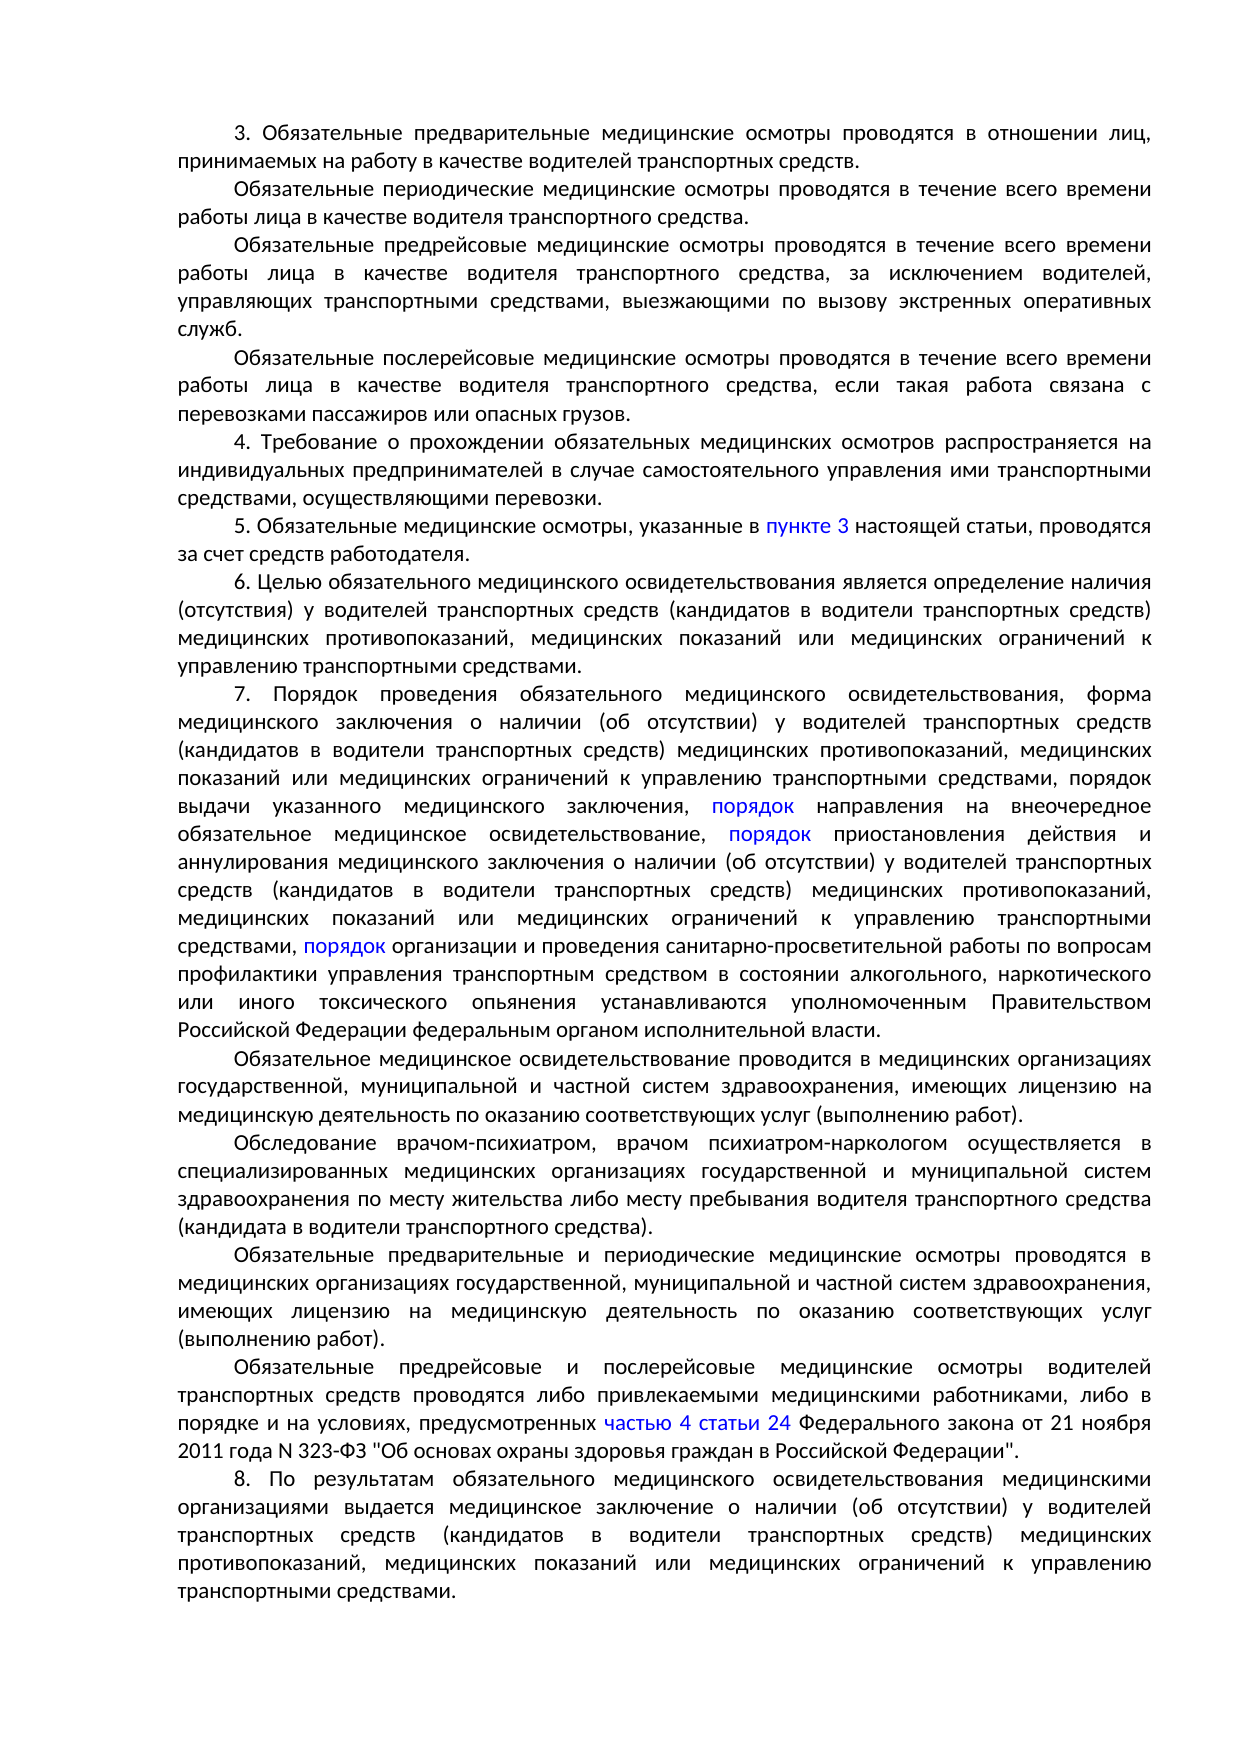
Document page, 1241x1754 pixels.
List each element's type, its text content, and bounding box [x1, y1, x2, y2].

text 5. Обязательные медицинские осмотры, указанные в пункте 3 настоящей статьи, проводятся за счет средств работодателя. [177, 511, 1152, 567]
text Обязательные периодические медицинские осмотры проводятся в течение всего времени работы лица в качестве водителя транспортного средства. [177, 174, 1152, 230]
text 7. Порядок проведения обязательного медицинского освидетельствования, форма медицинского заключения о наличии (об отсутствии) у водителей транспортных средств (кандидатов в водители транспортных средств) медицинских противопоказаний, медицинских показаний или медицинских ограничений к управлению транспортными средствами, порядок выдачи указанного медицинского заключения, порядок направления на внеочередное обязательное медицинское освидетельствование, порядок приостановления действия и аннулирования медицинского заключения о наличии (об отсутствии) у водителей транспортных средств (кандидатов в водители транспортных средств) медицинских противопоказаний, медицинских показаний или медицинских ограничений к управлению транспортными средствами, порядок организации и проведения санитарно-просветительной работы по вопросам профилактики управления транспортным средством в состоянии алкогольного, наркотического или иного токсического опьянения устанавливаются уполномоченным Правительством Российской Федерации федеральным органом исполнительной власти. [177, 679, 1152, 1043]
text 4. Требование о прохождении обязательных медицинских осмотров распространяется на индивидуальных предпринимателей в случае самостоятельного управления ими транспортными средствами, осуществляющими перевозки. [177, 427, 1152, 511]
text 6. Целью обязательного медицинского освидетельствования является определение наличия (отсутствия) у водителей транспортных средств (кандидатов в водители транспортных средств) медицинских противопоказаний, медицинских показаний или медицинских ограничений к управлению транспортными средствами. [177, 567, 1152, 679]
text Обязательные предварительные и периодические медицинские осмотры проводятся в медицинских организациях государственной, муниципальной и частной систем здравоохранения, имеющих лицензию на медицинскую деятельность по оказанию соответствующих услуг (выполнению работ). [177, 1240, 1152, 1352]
text Обязательные предрейсовые и послерейсовые медицинские осмотры водителей транспортных средств проводятся либо привлекаемыми медицинскими работниками, либо в порядке и на условиях, предусмотренных частью 4 статьи 24 Федерального закона от 21 ноября 2011 года N 323-ФЗ "Об основах охраны здоровья граждан в Российской Федерации". [177, 1352, 1152, 1464]
text Обязательное медицинское освидетельствование проводится в медицинских организациях государственной, муниципальной и частной систем здравоохранения, имеющих лицензию на медицинскую деятельность по оказанию соответствующих услуг (выполнению работ). [177, 1044, 1152, 1128]
text Обязательные послерейсовые медицинские осмотры проводятся в течение всего времени работы лица в качестве водителя транспортного средства, если такая работа связана с перевозками пассажиров или опасных грузов. [177, 343, 1152, 427]
text Обследование врачом-психиатром, врачом психиатром-наркологом осуществляется в специализированных медицинских организациях государственной и муниципальной систем здравоохранения по месту жительства либо месту пребывания водителя транспортного средства (кандидата в водители транспортного средства). [177, 1128, 1152, 1240]
text 8. По результатам обязательного медицинского освидетельствования медицинскими организациями выдается медицинское заключение о наличии (об отсутствии) у водителей транспортных средств (кандидатов в водители транспортных средств) медицинских противопоказаний, медицинских показаний или медицинских ограничений к управлению транспортными средствами. [177, 1464, 1152, 1604]
text Обязательные предрейсовые медицинские осмотры проводятся в течение всего времени работы лица в качестве водителя транспортного средства, за исключением водителей, управляющих транспортными средствами, выезжающими по вызову экстренных оперативных служб. [177, 230, 1152, 342]
text 3. Обязательные предварительные медицинские осмотры проводятся в отношении лиц, принимаемых на работу в качестве водителей транспортных средств. [177, 118, 1152, 174]
